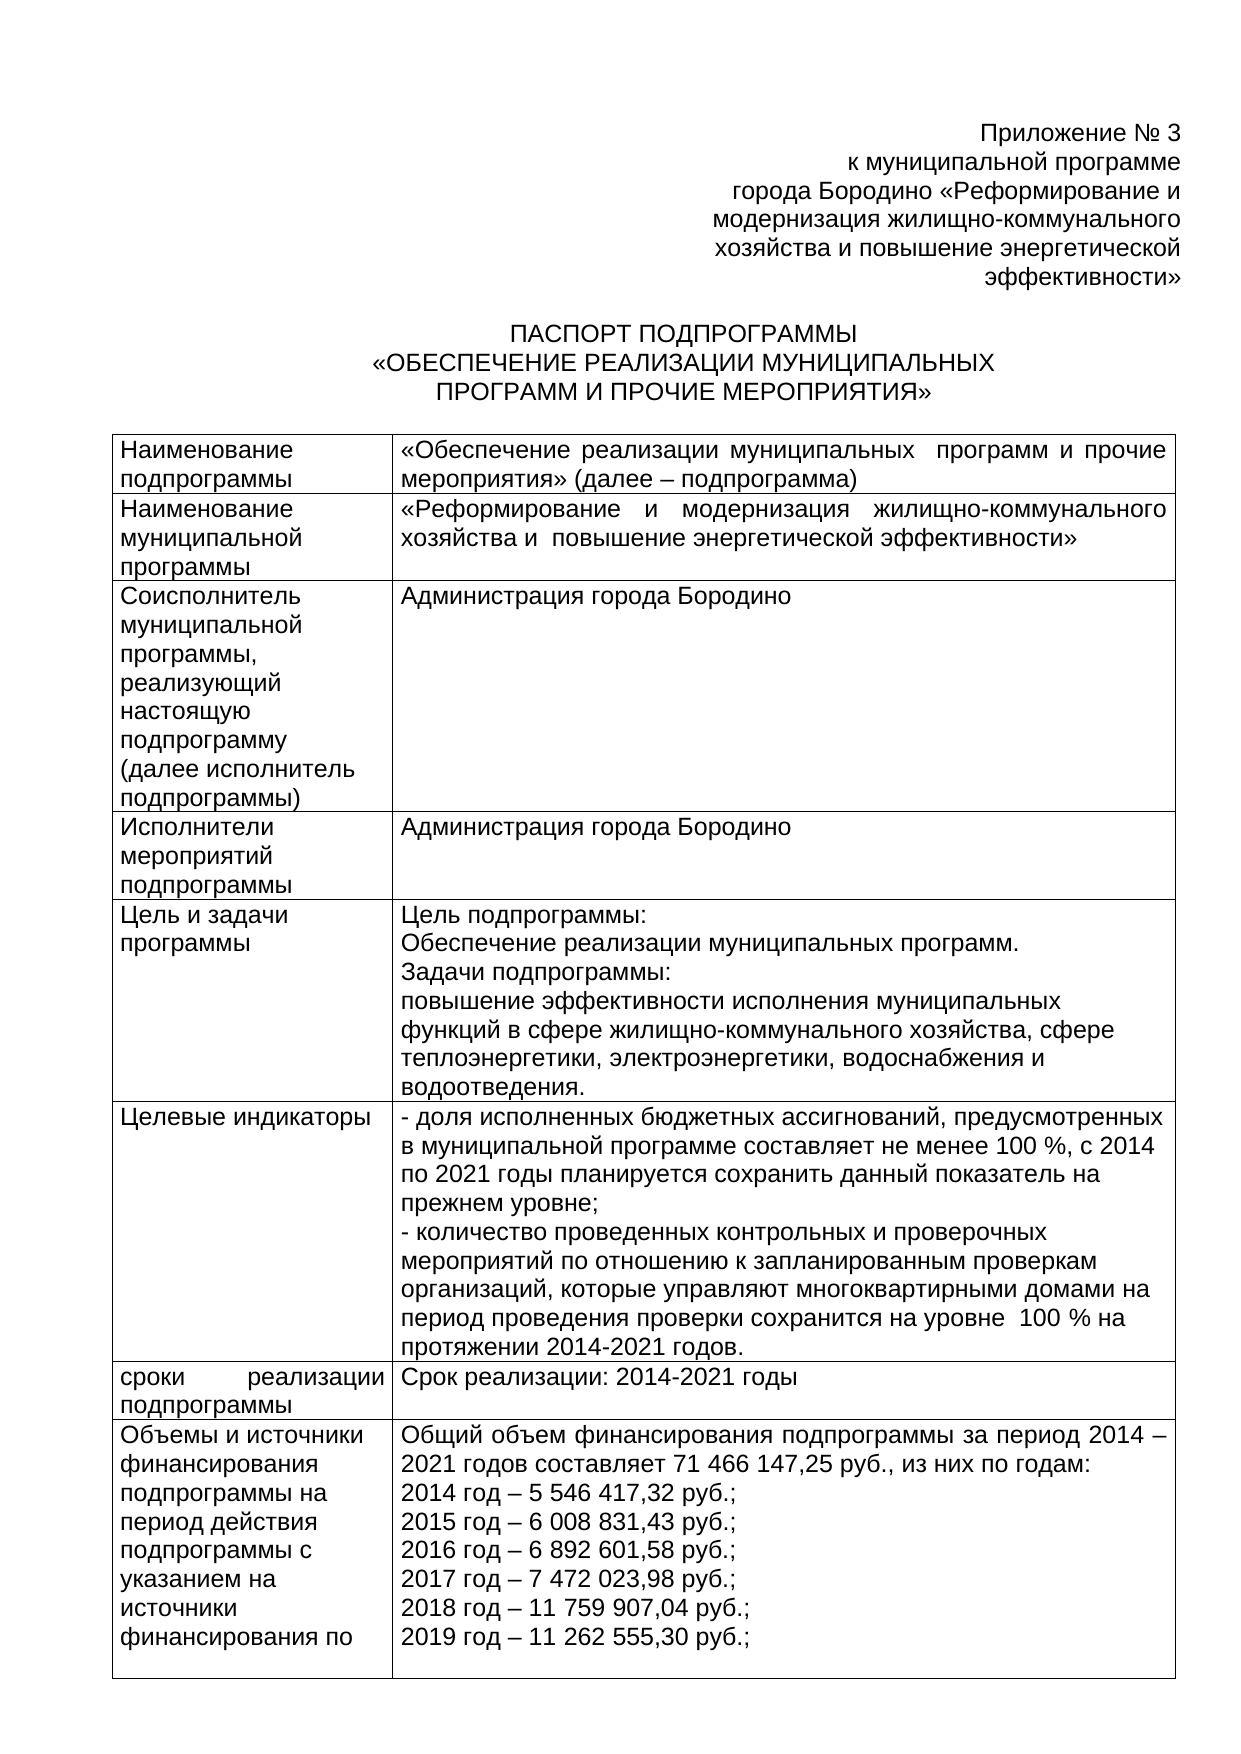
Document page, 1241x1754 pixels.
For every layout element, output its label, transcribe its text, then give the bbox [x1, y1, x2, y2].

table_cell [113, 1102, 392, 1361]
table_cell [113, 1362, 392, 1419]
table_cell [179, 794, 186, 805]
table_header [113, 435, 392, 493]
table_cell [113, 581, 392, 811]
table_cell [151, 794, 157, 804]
text эффективности» [112, 262, 1181, 291]
text хозяйства и повышение энергетической [112, 233, 1181, 262]
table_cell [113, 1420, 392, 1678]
text ПРОГРАММ И ПРОЧИЕ МЕРОПРИЯТИЯ» [112, 377, 1181, 406]
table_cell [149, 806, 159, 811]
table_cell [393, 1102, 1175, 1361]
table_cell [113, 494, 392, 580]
text Приложение № 3 [112, 118, 1181, 147]
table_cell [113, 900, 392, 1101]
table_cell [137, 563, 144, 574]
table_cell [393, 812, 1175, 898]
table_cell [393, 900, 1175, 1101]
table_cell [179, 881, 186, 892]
text города Бородино «Реформирование и [112, 176, 1181, 204]
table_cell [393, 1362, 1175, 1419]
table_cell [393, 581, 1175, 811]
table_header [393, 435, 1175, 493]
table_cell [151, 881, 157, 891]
text модернизация жилищно-коммунального [112, 204, 1181, 233]
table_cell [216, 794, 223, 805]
text «ОБЕСПЕЧЕНИЕ РЕАЛИЗАЦИИ МУНИЦИПАЛЬНЫХ [112, 348, 1181, 377]
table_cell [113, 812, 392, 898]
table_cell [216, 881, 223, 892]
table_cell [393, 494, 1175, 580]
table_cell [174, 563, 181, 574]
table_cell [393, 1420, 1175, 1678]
text к муниципальной программе [112, 147, 1181, 176]
text ПАСПОРТ ПОДПРОГРАММЫ [112, 319, 1181, 348]
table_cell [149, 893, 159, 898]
